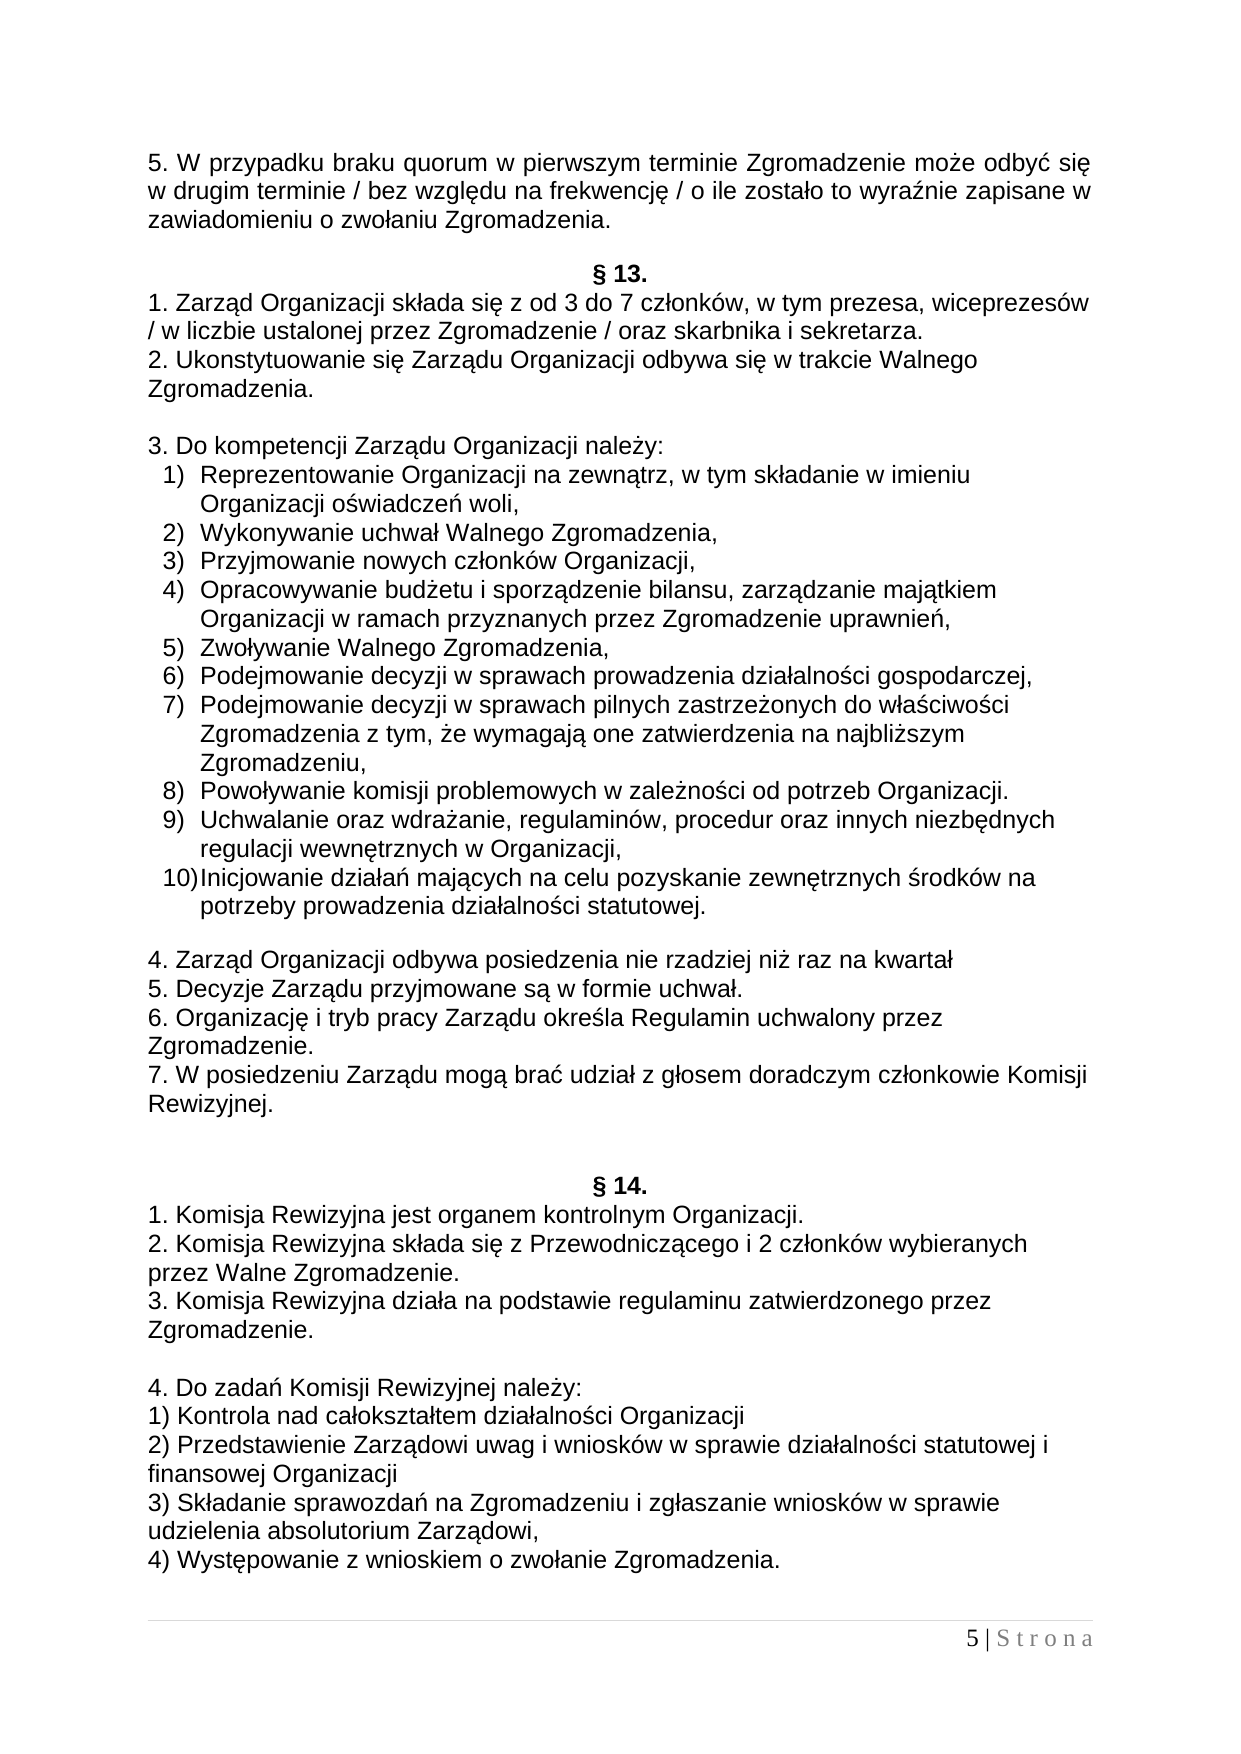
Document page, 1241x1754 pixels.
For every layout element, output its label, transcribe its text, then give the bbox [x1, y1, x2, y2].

text 1. Zarząd Organizacji składa się z od 3 do 7 członków, w tym prezesa, wiceprezesów / w liczbie ustalonej przez Zgromadzenie / oraz skarbnika i sekretarza. 2. Ukonstytuowanie się Zarządu Organizacji odbywa się w trakcie Walnego Zgromadzenia. 3. Do kompetencji Zarządu Organizacji należy: [148, 288, 1093, 460]
text § 13. [148, 259, 1093, 288]
list Inicjowanie działań mających na celu pozyskanie zewnętrznych środków na potrzeby prowadzenia działalności statutowej. [162, 863, 1093, 920]
list Przyjmowanie nowych członków Organizacji, [162, 546, 1093, 575]
text § 14. [148, 1171, 1093, 1200]
list Powoływanie komisji problemowych w zależności od potrzeb Organizacji. [162, 776, 1093, 805]
list Wykonywanie uchwał Walnego Zgromadzenia, [162, 518, 1093, 546]
list Zwoływanie Walnego Zgromadzenia, [162, 633, 1093, 661]
list Podejmowanie decyzji w sprawach pilnych zastrzeżonych do właściwości Zgromadzenia z tym, że wymagają one zatwierdzenia na najbliższym Zgromadzeniu, [162, 690, 1093, 776]
list Podejmowanie decyzji w sprawach prowadzenia działalności gospodarczej, [162, 661, 1093, 690]
text 1. Komisja Rewizyjna jest organem kontrolnym Organizacji. 2. Komisja Rewizyjna składa się z Przewodniczącego i 2 członków wybieranych przez Walne Zgromadzenie. 3. Komisja Rewizyjna działa na podstawie regulaminu zatwierdzonego przez Zgromadzenie. 4. Do zadań Komisji Rewizyjnej należy: 1) Kontrola nad całokształtem działalności Organizacji 2) Przedstawienie Zarządowi uwag i wniosków w sprawie działalności statutowej i finansowej Organizacji 3) Składanie sprawozdań na Zgromadzeniu i zgłaszanie wniosków w sprawie udzielenia absolutorium Zarządowi, 4) Występowanie z wnioskiem o zwołanie Zgromadzenia. [148, 1200, 1093, 1574]
list Uchwalanie oraz wdrażanie, regulaminów, procedur oraz innych niezbędnych regulacji wewnętrznych w Organizacji, [162, 805, 1093, 863]
list Reprezentowanie Organizacji na zewnątrz, w tym składanie w imieniu Organizacji oświadczeń woli, [162, 460, 1093, 518]
list Opracowywanie budżetu i sporządzenie bilansu, zarządzanie majątkiem Organizacji w ramach przyznanych przez Zgromadzenie uprawnień, [162, 575, 1093, 633]
text 5. W przypadku braku quorum w pierwszym terminie Zgromadzenie może odbyć się w drugim terminie / bez względu na frekwencję / o ile zostało to wyraźnie zapisane w zawiadomieniu o zwołaniu Zgromadzenia. [148, 148, 1093, 234]
text 4. Zarząd Organizacji odbywa posiedzenia nie rzadziej niż raz na kwartał 5. Decyzje Zarządu przyjmowane są w formie uchwał. 6. Organizację i tryb pracy Zarządu określa Regulamin uchwalony przez Zgromadzenie. 7. W posiedzeniu Zarządu mogą brać udział z głosem doradczym członkowie Komisji Rewizyjnej. [148, 945, 1093, 1146]
